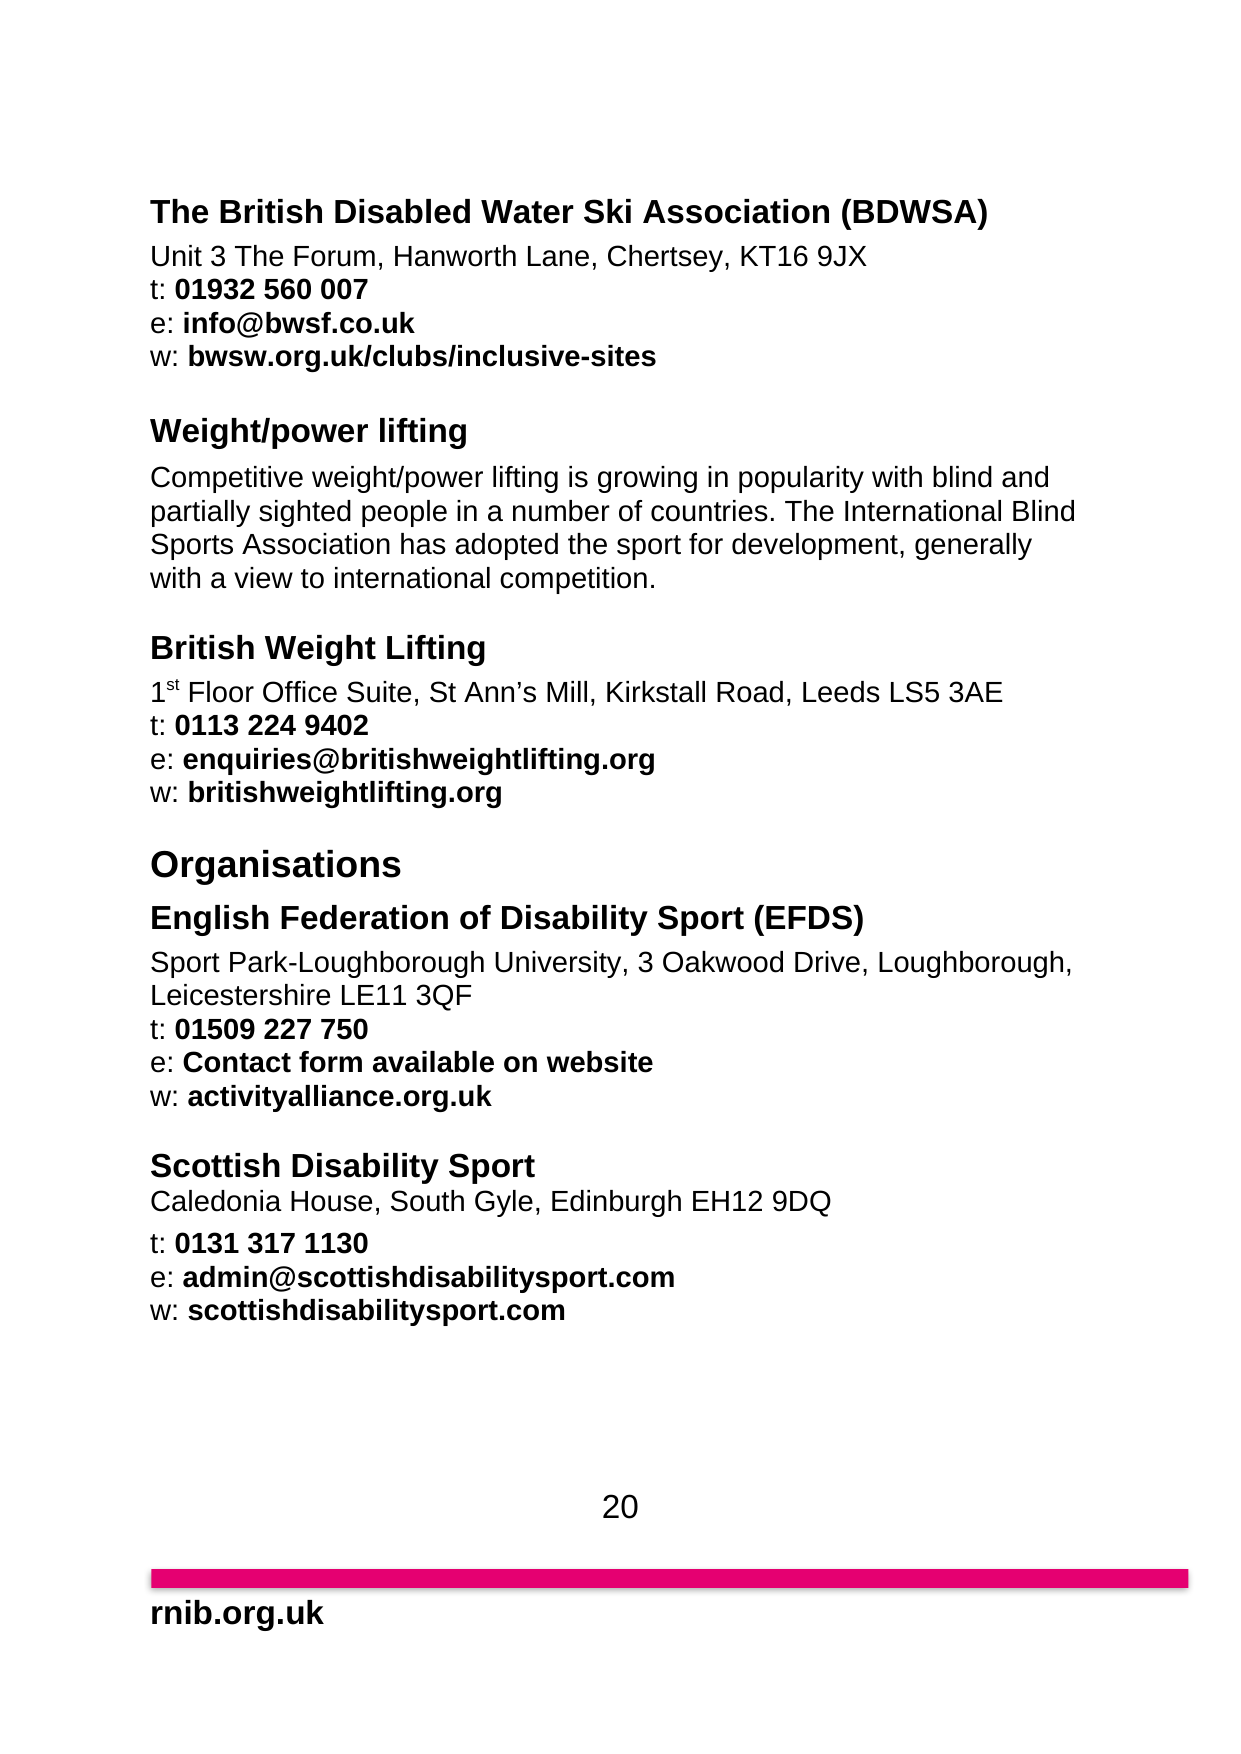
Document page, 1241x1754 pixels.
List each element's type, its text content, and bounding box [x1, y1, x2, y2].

text e: info@bwsf.co.uk [150, 306, 1090, 339]
text w: bwsw.org.uk/clubs/inclusive-sites [150, 339, 1090, 373]
text e: Contact form available on website [150, 1045, 1090, 1079]
text Sport Park-Loughborough University, 3 Oakwood Drive, Loughborough, Leicestershire LE11 3QF [150, 945, 1090, 1012]
text t: 0131 317 1130 [150, 1226, 1090, 1260]
text Unit 3 The Forum, Hanworth Lane, Chertsey, KT16 9JX [150, 239, 1090, 272]
subtitle Weight/power lifting [150, 411, 1090, 450]
text e: enquiries@britishweightlifting.org [150, 742, 1090, 775]
subtitle Scottish Disability Sport Caledonia House, South Gyle, Edinburgh EH12 9DQ [150, 1146, 1090, 1218]
text t: 0113 224 9402 [150, 708, 1090, 742]
subtitle English Federation of Disability Sport (EFDS) [150, 898, 1090, 936]
subtitle Organisations [150, 842, 1090, 886]
text t: 01509 227 750 [150, 1012, 1090, 1045]
text w: scottishdisabilitysport.com [150, 1293, 1090, 1365]
text Competitive weight/power lifting is growing in popularity with blind and partially sighted people in a number of countries. The International Blind Sports Association has adopted the sport for development, generally with a view to international competition. [150, 460, 1090, 594]
text e: admin@scottishdisabilitysport.com [150, 1260, 1090, 1293]
text t: 01932 560 007 [150, 272, 1090, 306]
text w: activityalliance.org.uk [150, 1079, 1090, 1112]
text w: britishweightlifting.org [150, 775, 1090, 809]
text 1st Floor Office Suite, St Ann’s Mill, Kirkstall Road, Leeds LS5 3AE [150, 675, 1090, 708]
subtitle British Weight Lifting [150, 628, 1090, 666]
subtitle The British Disabled Water Ski Association (BDWSA) [150, 192, 1090, 230]
